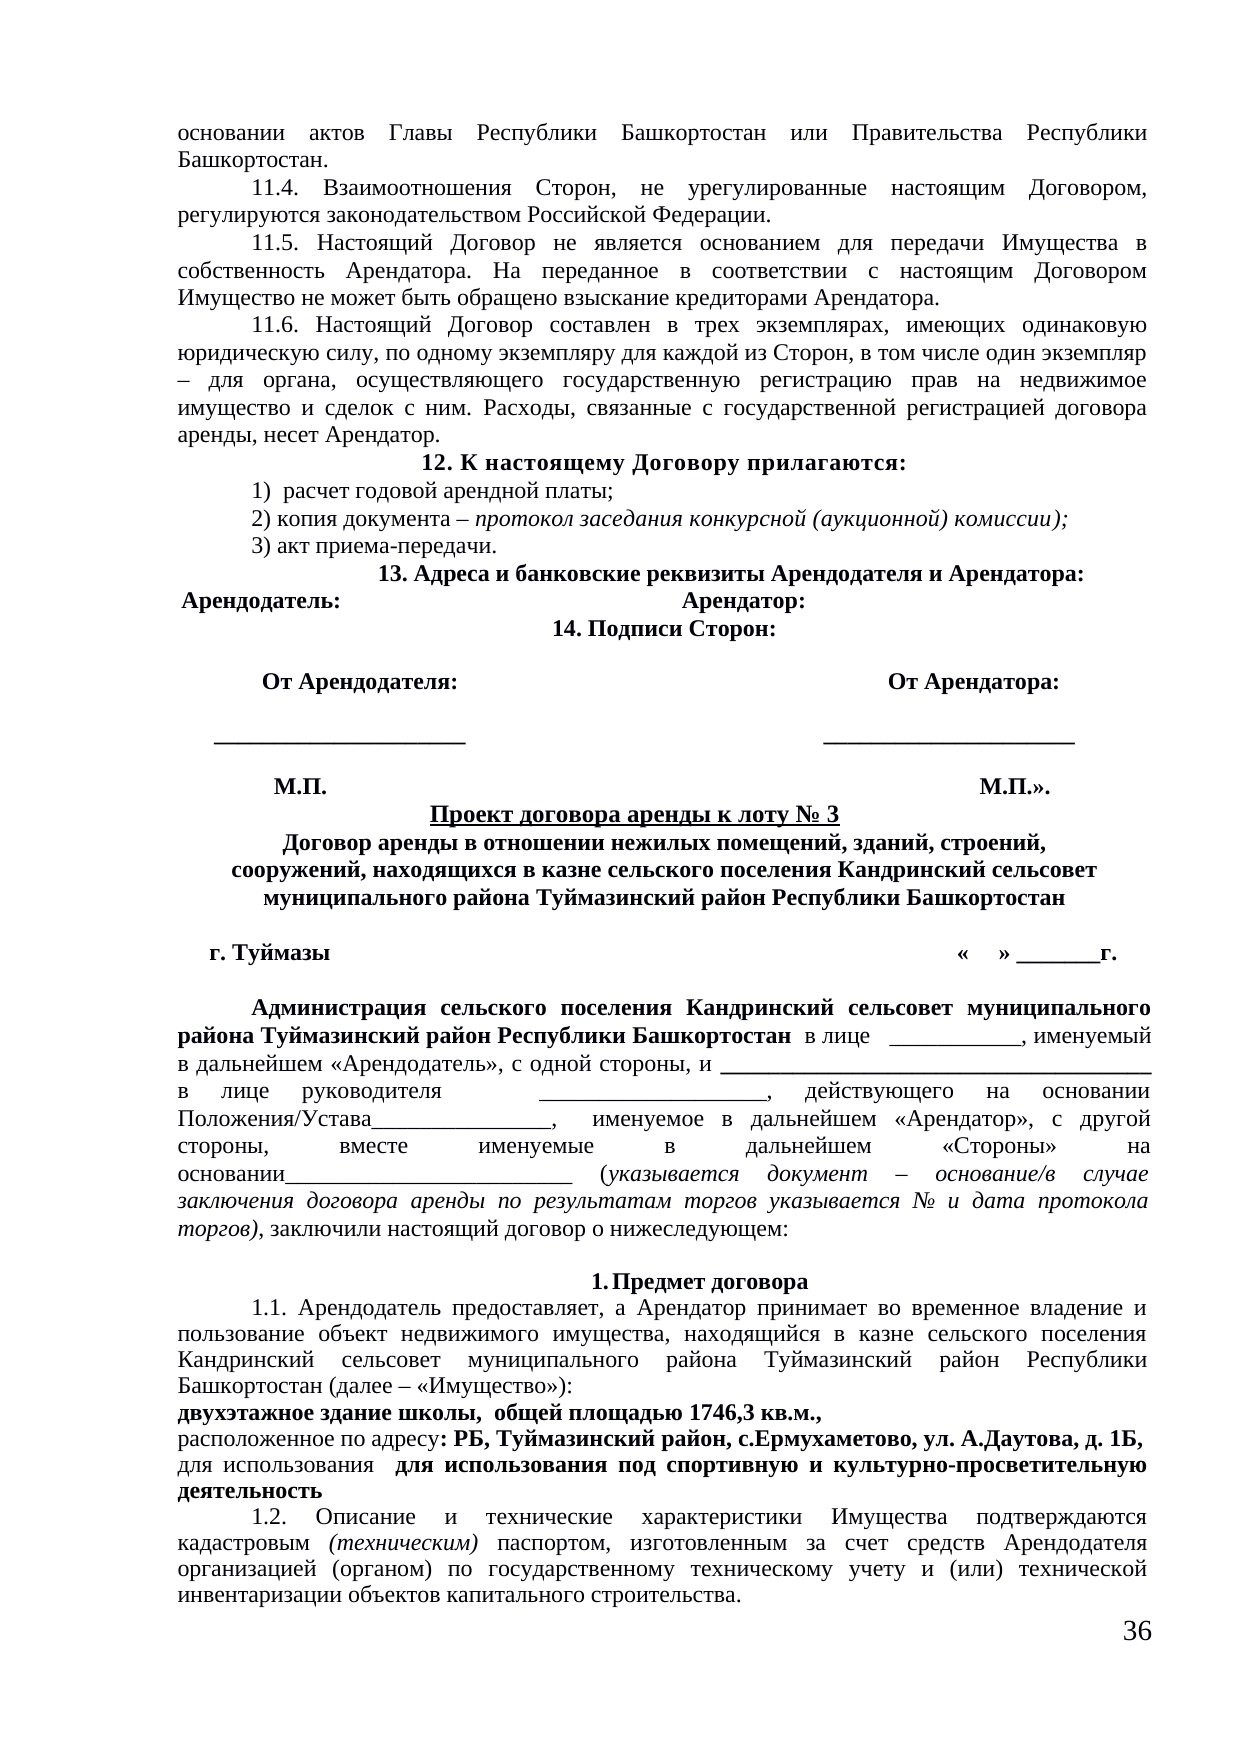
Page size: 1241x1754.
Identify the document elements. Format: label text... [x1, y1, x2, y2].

text г. Туймазы « » _______г. [177, 938, 1152, 966]
text 2) копия документа – протокол заседания конкурсной (аукционной) комиссии); [177, 504, 1152, 531]
text От Арендодателя: От Арендатора: [178, 667, 1152, 694]
text М.П. М.П.». [178, 772, 1152, 799]
text 11.6. Настоящий Договор составлен в трех экземплярах, имеющих одинаковую юридическую силу, по одному экземпляру для каждой из Сторон, в том числе один экземпляр – для органа, осуществляющего государственную регистрацию прав на недвижимое имущество и сделок с ним. Расходы, связанные с государственной регистрацией договора аренды, несет Арендатор. [177, 311, 1148, 448]
text Договор аренды в отношении нежилых помещений, зданий, строений, [177, 828, 1152, 856]
text 14. Подписи Сторон: [177, 614, 1151, 642]
text 13. Адреса и банковские реквизиты Арендодателя и Арендатора: [311, 559, 1152, 586]
text 11.5. Настоящий Договор не является основанием для передачи Имущества в собственность Арендатора. На переданное в соответствии с настоящим Договором Имущество не может быть обращено взыскание кредиторами Арендатора. [177, 228, 1148, 311]
text Администрация сельского поселения Кандринский сельсовет муниципального района Туймазинский район Республики Башкортостан в лице ___________, именуемый в дальнейшем «Арендодатель», с одной стороны, и ____________________________________ в лице руководителя ___________________, действующего на основании Положения/Устава_______________, именуемое в дальнейшем «Арендатор», с другой стороны, вместе именуемые в дальнейшем «Стороны» на основании________________________ (указывается документ – основание/в случае заключения договора аренды по результатам торгов указывается № и дата протокола торгов), заключили настоящий договор о нижеследующем: [177, 993, 1152, 1242]
text 1. Предмет договора [177, 1267, 1148, 1295]
text 1) расчет годовой арендной платы; [177, 476, 1152, 504]
text Арендодатель: Арендатор: [181, 586, 1152, 614]
text 1.1. Арендодатель предоставляет, а Арендатор принимает во временное владение и пользование объект недвижимого имущества, находящийся в казне сельского поселения Кандринский сельсовет муниципального района Туймазинский район Республики Башкортостан (далее – «Имущество»): [177, 1295, 1148, 1399]
text _____________________ _____________________ [178, 719, 1152, 747]
text для использования для использования под спортивную и культурно-просветительную деятельность [177, 1451, 1148, 1503]
text 3) акт приема-передачи. [177, 531, 1152, 559]
subtitle Проект договора аренды к лоту № 3 [117, 799, 1152, 828]
text двухэтажное здание школы, общей площадью 1746,3 кв.м., [177, 1399, 1148, 1425]
text 12. К настоящему Договору прилагаются: [177, 448, 1152, 476]
text 11.4. Взаимоотношения Сторон, не урегулированные настоящим Договором, регулируются законодательством Российской Федерации. [177, 173, 1148, 228]
text сооружений, находящихся в казне сельского поселения Кандринский сельсовет муниципального района Туймазинский район Республики Башкортостан [177, 856, 1152, 911]
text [177, 118, 1148, 173]
text расположенное по адресу: РБ, Туймазинский район, с.Ермухаметово, ул. А.Даутова, д. 1Б, [177, 1425, 1148, 1451]
text 1.2. Описание и технические характеристики Имущества подтверждаются кадастровым (техническим) паспортом, изготовленным за счет средств Арендодателя организацией (органом) по государственному техническому учету и (или) технической инвентаризации объектов капитального строительства. [177, 1503, 1148, 1607]
